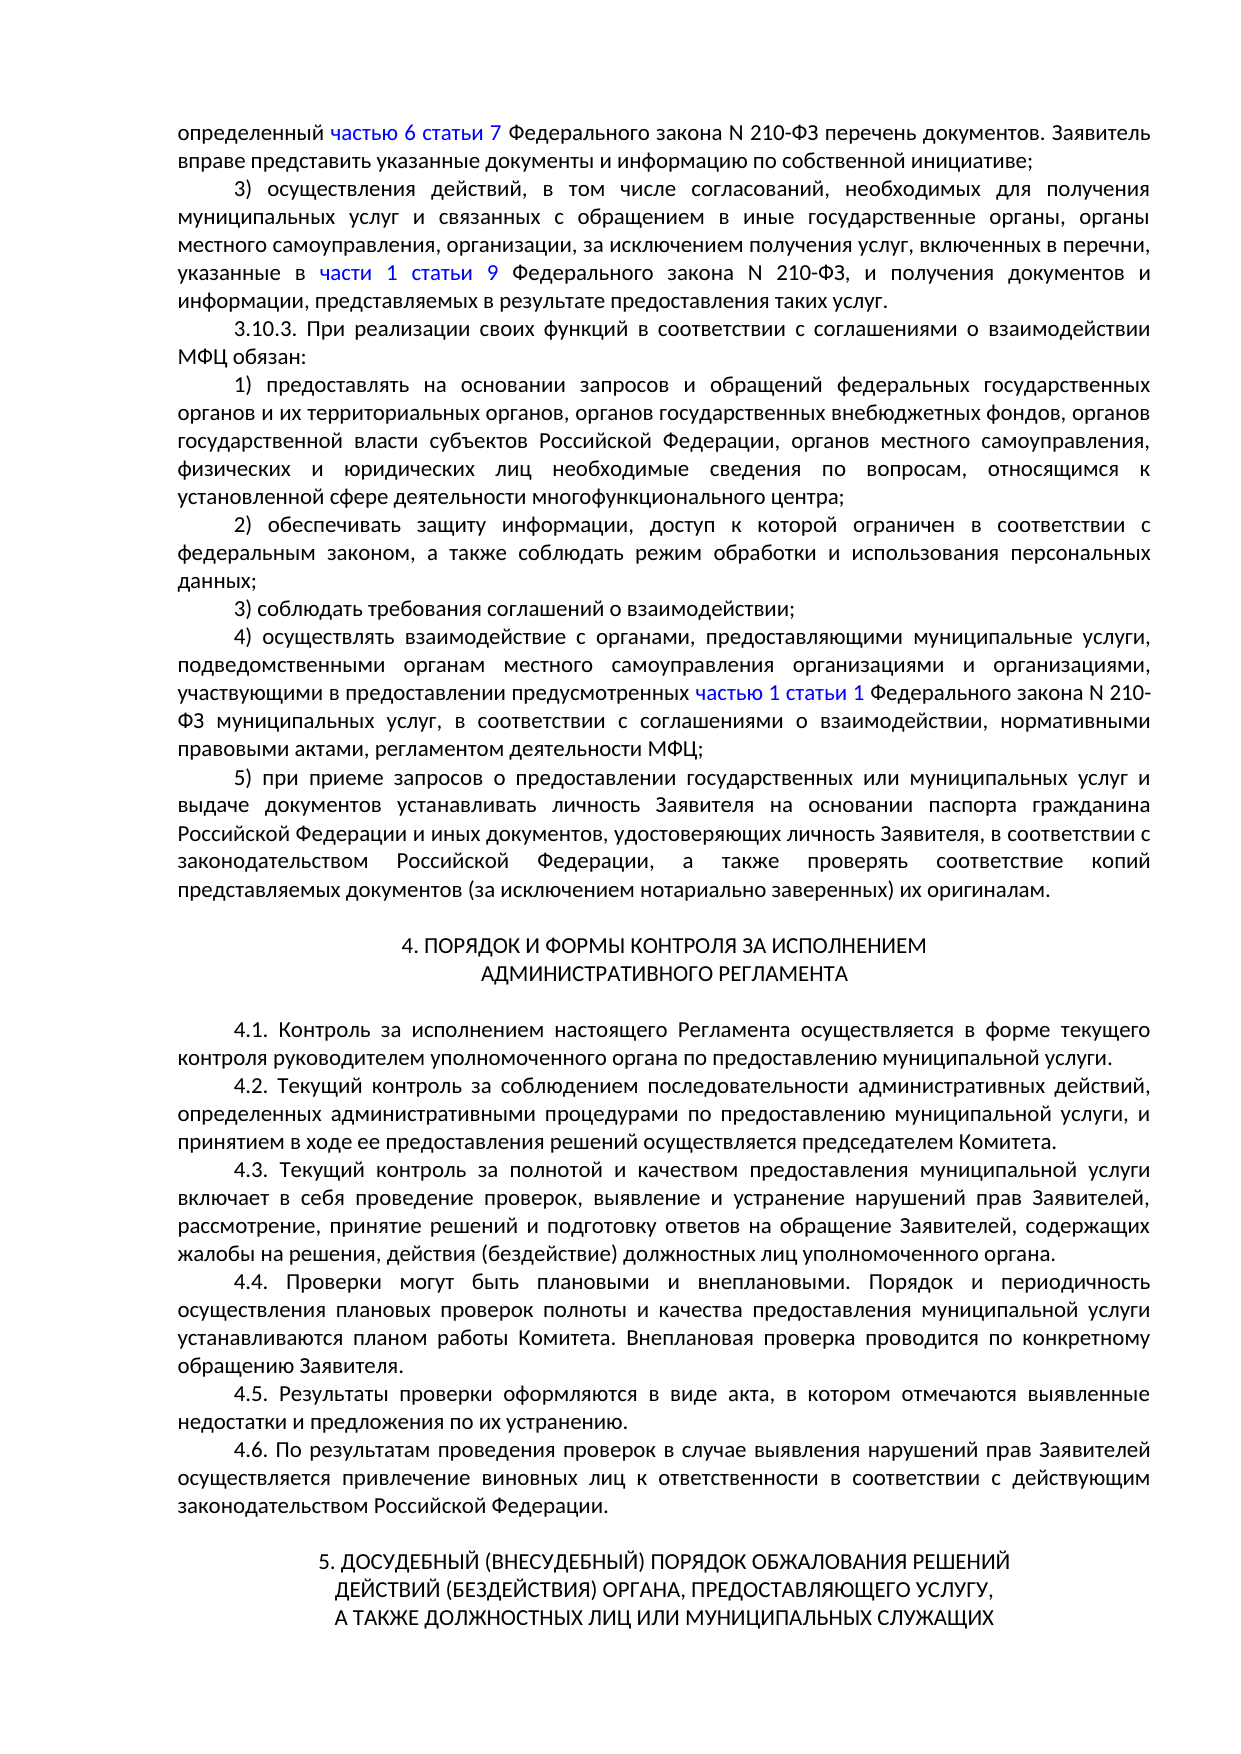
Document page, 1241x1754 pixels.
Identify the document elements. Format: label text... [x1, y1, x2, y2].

text ДЕЙСТВИЙ (БЕЗДЕЙСТВИЯ) ОРГАНА, ПРЕДОСТАВЛЯЮЩЕГО УСЛУГУ, [177, 1575, 1152, 1603]
text 4. ПОРЯДОК И ФОРМЫ КОНТРОЛЯ ЗА ИСПОЛНЕНИЕМ [177, 931, 1152, 959]
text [177, 118, 1152, 174]
text 4.5. Результаты проверки оформляются в виде акта, в котором отмечаются выявленные недостатки и предложения по их устранению. [177, 1379, 1152, 1435]
text 4.3. Текущий контроль за полнотой и качеством предоставления муниципальной услуги включает в себя проведение проверок, выявление и устранение нарушений прав Заявителей, рассмотрение, принятие решений и подготовку ответов на обращение Заявителей, содержащих жалобы на решения, действия (бездействие) должностных лиц уполномоченного органа. [177, 1155, 1152, 1267]
text 5) при приеме запросов о предоставлении государственных или муниципальных услуг и выдаче документов устанавливать личность Заявителя на основании паспорта гражданина Российской Федерации и иных документов, удостоверяющих личность Заявителя, в соответствии с законодательством Российской Федерации, а также проверять соответствие копий представляемых документов (за исключением нотариально заверенных) их оригиналам. [177, 763, 1152, 903]
text 4.4. Проверки могут быть плановыми и внеплановыми. Порядок и периодичность осуществления плановых проверок полноты и качества предоставления муниципальной услуги устанавливаются планом работы Комитета. Внеплановая проверка проводится по конкретному обращению Заявителя. [177, 1267, 1152, 1379]
text 1) предоставлять на основании запросов и обращений федеральных государственных органов и их территориальных органов, органов государственных внебюджетных фондов, органов государственной власти субъектов Российской Федерации, органов местного самоуправления, физических и юридических лиц необходимые сведения по вопросам, относящимся к установленной сфере деятельности многофункционального центра; [177, 370, 1152, 510]
text 3) осуществления действий, в том числе согласований, необходимых для получения муниципальных услуг и связанных с обращением в иные государственные органы, органы местного самоуправления, организации, за исключением получения услуг, включенных в перечни, указанные в части 1 статьи 9 Федерального закона N 210-ФЗ, и получения документов и информации, представляемых в результате предоставления таких услуг. [177, 174, 1152, 314]
text 3.10.3. При реализации своих функций в соответствии с соглашениями о взаимодействии МФЦ обязан: [177, 314, 1152, 370]
text 4) осуществлять взаимодействие с органами, предоставляющими муниципальные услуги, подведомственными органам местного самоуправления организациями и организациями, участвующими в предоставлении предусмотренных частью 1 статьи 1 Федерального закона N 210-ФЗ муниципальных услуг, в соответствии с соглашениями о взаимодействии, нормативными правовыми актами, регламентом деятельности МФЦ; [177, 622, 1152, 763]
text 4.6. По результатам проведения проверок в случае выявления нарушений прав Заявителей осуществляется привлечение виновных лиц к ответственности в соответствии с действующим законодательством Российской Федерации. [177, 1435, 1152, 1519]
text 2) обеспечивать защиту информации, доступ к которой ограничен в соответствии с федеральным законом, а также соблюдать режим обработки и использования персональных данных; [177, 510, 1152, 594]
text АДМИНИСТРАТИВНОГО РЕГЛАМЕНТА [177, 959, 1152, 987]
text 4.2. Текущий контроль за соблюдением последовательности административных действий, определенных административными процедурами по предоставлению муниципальной услуги, и принятием в ходе ее предоставления решений осуществляется председателем Комитета. [177, 1071, 1152, 1155]
text 5. ДОСУДЕБНЫЙ (ВНЕСУДЕБНЫЙ) ПОРЯДОК ОБЖАЛОВАНИЯ РЕШЕНИЙ [177, 1547, 1152, 1575]
text 4.1. Контроль за исполнением настоящего Регламента осуществляется в форме текущего контроля руководителем уполномоченного органа по предоставлению муниципальной услуги. [177, 1015, 1152, 1071]
text 3) соблюдать требования соглашений о взаимодействии; [177, 594, 1152, 622]
text А ТАКЖЕ ДОЛЖНОСТНЫХ ЛИЦ ИЛИ МУНИЦИПАЛЬНЫХ СЛУЖАЩИХ [177, 1603, 1152, 1631]
